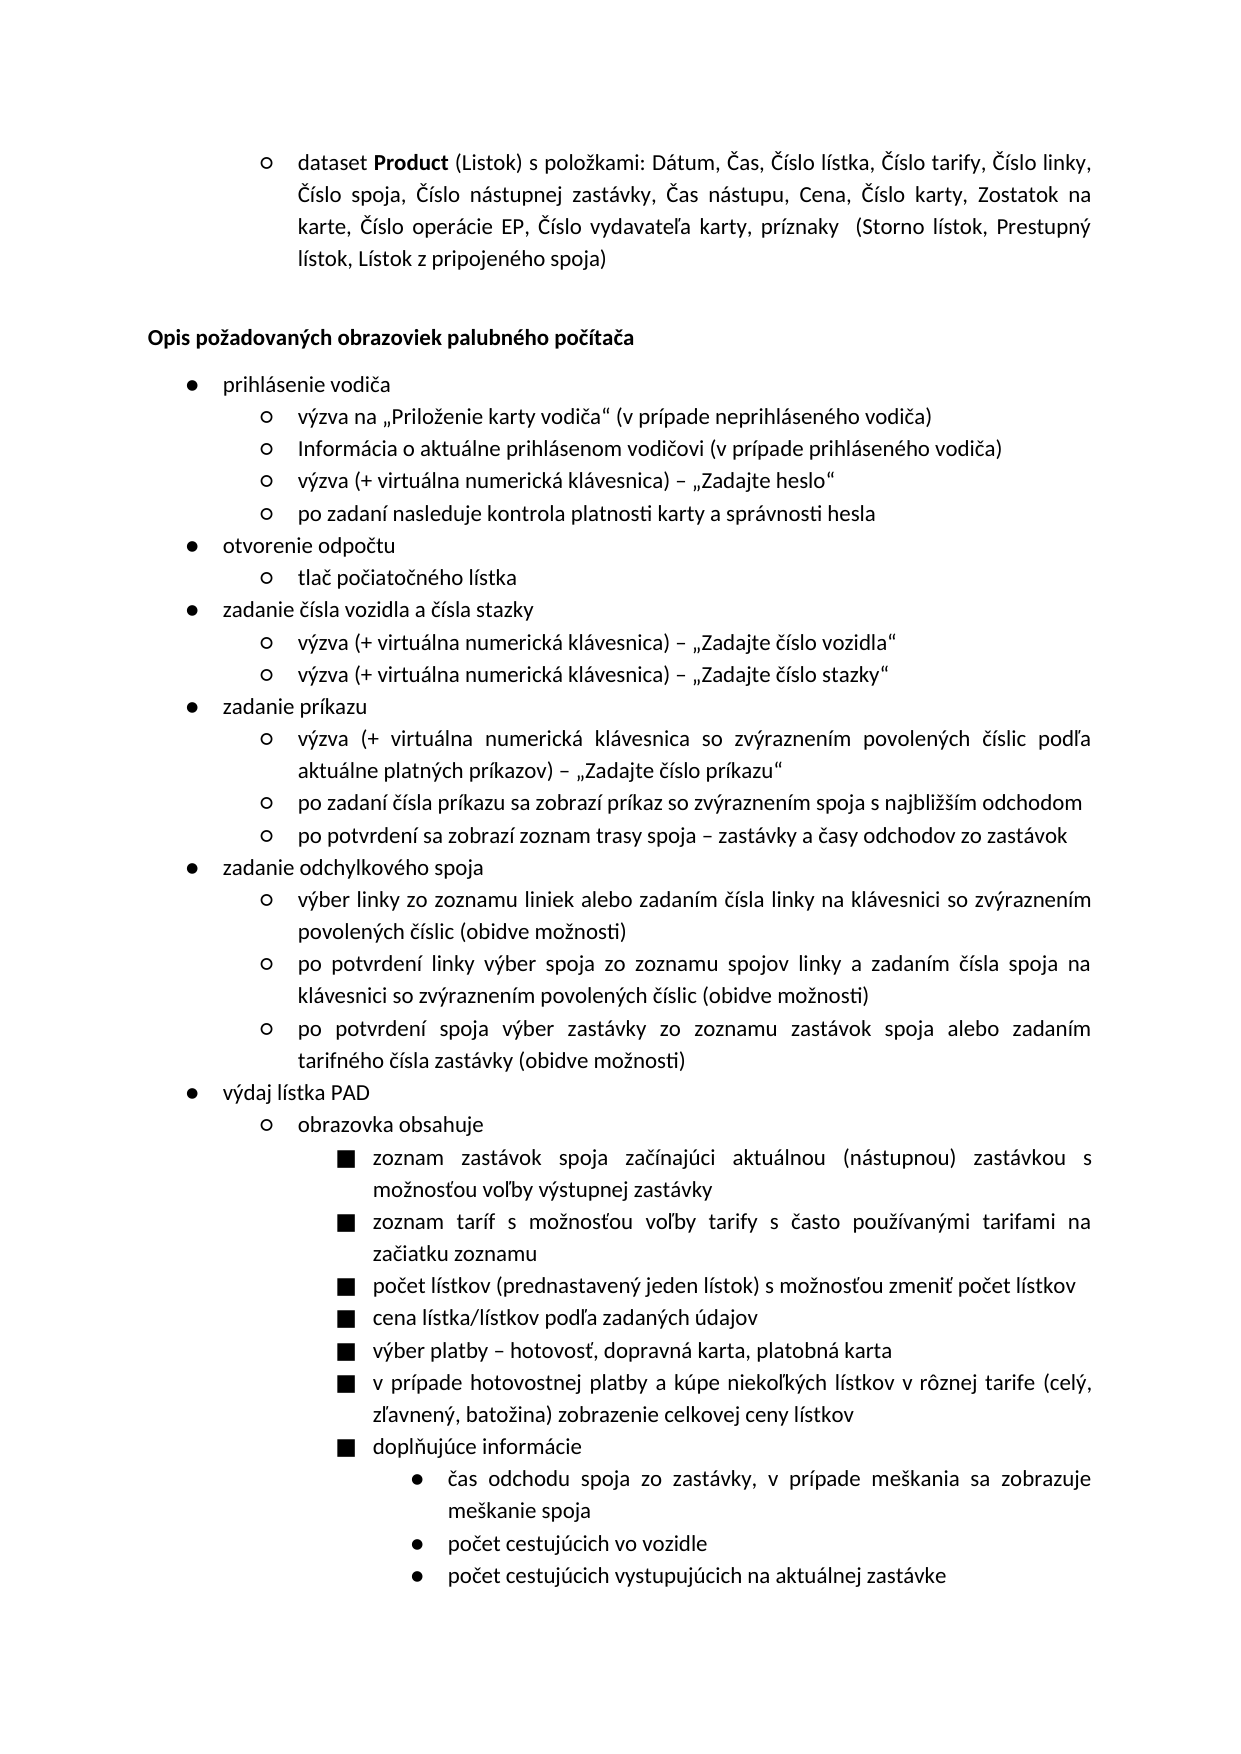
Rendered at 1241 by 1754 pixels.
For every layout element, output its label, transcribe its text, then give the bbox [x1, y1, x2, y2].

list Informácia o aktuálne prihlásenom vodičovi (v prípade prihláseného vodiča) [260, 434, 1093, 462]
list po potvrdení sa zobrazí zoznam trasy spoja – zastávky a časy odchodov zo zastávok [260, 821, 1093, 849]
list po zadaní nasleduje kontrola platnosti karty a správnosti hesla [260, 499, 1093, 527]
list cena lístka/lístkov podľa zadaných údajov [335, 1303, 1093, 1332]
list doplňujúce informácie [335, 1432, 1093, 1460]
list počet cestujúcich vo vozidle [410, 1529, 1093, 1557]
list zoznam zastávok spoja začínajúci aktuálnou (nástupnou) zastávkou s možnosťou voľby výstupnej zastávky [335, 1143, 1093, 1203]
list výzva (+ virtuálna numerická klávesnica) – „Zadajte číslo vozidla“ [260, 628, 1093, 656]
list výber linky zo zoznamu liniek alebo zadaním čísla linky na klávesnici so zvýraznením povolených číslic (obidve možnosti) [260, 885, 1093, 945]
list tlač počiatočného lístka [260, 563, 1093, 591]
list obrazovka obsahuje [260, 1110, 1093, 1138]
list výber platby – hotovosť, dopravná karta, platobná karta [335, 1336, 1093, 1364]
list čas odchodu spoja zo zastávky, v prípade meškania sa zobrazuje meškanie spoja [410, 1464, 1093, 1525]
list výzva (+ virtuálna numerická klávesnica so zvýraznením povolených číslic podľa aktuálne platných príkazov) – „Zadajte číslo príkazu“ [260, 724, 1093, 784]
list v prípade hotovostnej platby a kúpe niekoľkých lístkov v rôznej tarife (celý, zľavnený, batožina) zobrazenie celkovej ceny lístkov [335, 1368, 1093, 1428]
list výzva (+ virtuálna numerická klávesnica) – „Zadajte heslo“ [260, 467, 1093, 495]
list počet cestujúcich vystupujúcich na aktuálnej zastávke [410, 1561, 1093, 1589]
list prihlásenie vodiča [185, 370, 1093, 398]
list dataset Product (Listok) s položkami: Dátum, Čas, Číslo lístka, Číslo tarify, Číslo linky, Číslo spoja, Číslo nástupnej zastávky, Čas nástupu, Cena, Číslo karty, Zostatok na karte, Číslo operácie EP, Číslo vydavateľa karty, príznaky (Storno lístok, Prestupný lístok, Lístok z pripojeného spoja) [260, 148, 1093, 272]
list otvorenie odpočtu [185, 531, 1093, 559]
list výdaj lístka PAD [185, 1078, 1093, 1106]
list po potvrdení linky výber spoja zo zoznamu spojov linky a zadaním čísla spoja na klávesnici so zvýraznením povolených číslic (obidve možnosti) [260, 949, 1093, 1010]
list počet lístkov (prednastavený jeden lístok) s možnosťou zmeniť počet lístkov [335, 1271, 1093, 1299]
list výzva (+ virtuálna numerická klávesnica) – „Zadajte číslo stazky“ [260, 660, 1093, 688]
text Opis požadovaných obrazoviek palubného počítača [148, 323, 1093, 351]
list zadanie čísla vozidla a čísla stazky [185, 595, 1093, 623]
list zadanie odchylkového spoja [185, 853, 1093, 881]
list zoznam taríf s možnosťou voľby tarify s často používanými tarifami na začiatku zoznamu [335, 1207, 1093, 1267]
list po zadaní čísla príkazu sa zobrazí príkaz so zvýraznením spoja s najbližším odchodom [260, 788, 1093, 817]
list zadanie príkazu [185, 692, 1093, 720]
list výzva na „Priloženie karty vodiča“ (v prípade neprihláseného vodiča) [260, 402, 1093, 430]
list po potvrdení spoja výber zastávky zo zoznamu zastávok spoja alebo zadaním tarifného čísla zastávky (obidve možnosti) [260, 1014, 1093, 1074]
